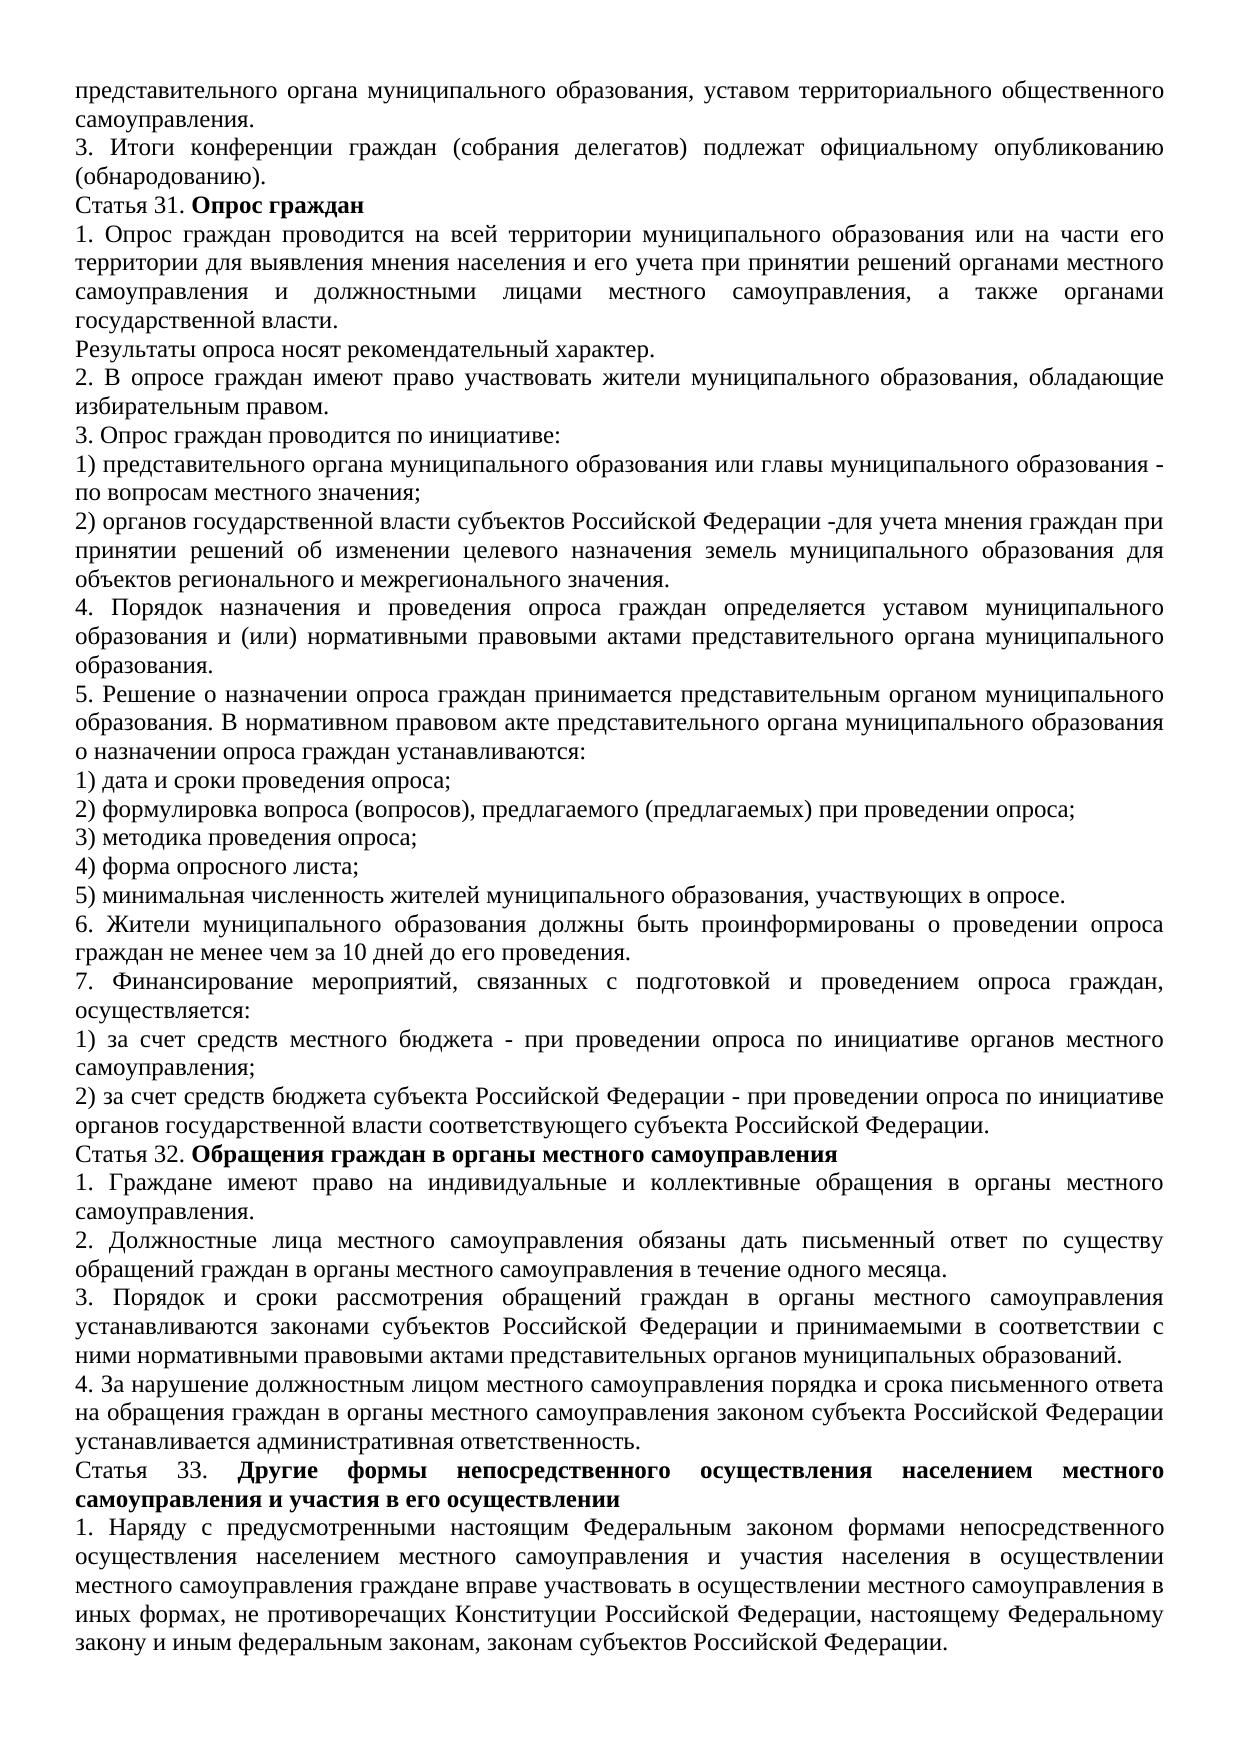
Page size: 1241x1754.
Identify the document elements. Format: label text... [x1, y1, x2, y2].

text 3. Опрос граждан проводится по инициативе: [75, 420, 1165, 449]
text 6. Жители муниципального образования должны быть проинформированы о проведении опроса граждан не менее чем за 10 дней до его проведения. [75, 909, 1165, 966]
text 1. Опрос граждан проводится на всей территории муниципального образования или на части его территории для выявления мнения населения и его учета при принятии решений органами местного самоуправления и должностными лицами местного самоуправления, а также органами государственной власти. [75, 219, 1165, 334]
text 3. Итоги конференции граждан (собрания делегатов) подлежат официальному опубликованию (обнародованию). [75, 132, 1165, 190]
text 1) за счет средств местного бюджета - при проведении опроса по инициативе органов местного самоуправления; [75, 1024, 1165, 1081]
text 2) за счет средств бюджета субъекта Российской Федерации - при проведении опроса по инициативе органов государственной власти соответствующего субъекта Российской Федерации. [75, 1081, 1165, 1139]
text 4) форма опросного листа; [75, 851, 1165, 880]
text Статья 31. Опрос граждан [75, 190, 1165, 219]
text 2) формулировка вопроса (вопросов), предлагаемого (предлагаемых) при проведении опроса; [75, 794, 1165, 822]
text Статья 33. Другие формы непосредственного осуществления населением местного самоуправления и участия в его осуществлении [75, 1455, 1165, 1512]
text 1) представительного органа муниципального образования или главы муниципального образования - по вопросам местного значения; [75, 449, 1165, 506]
text 4. Порядок назначения и проведения опроса граждан определяется уставом муниципального образования и (или) нормативными правовыми актами представительного органа муниципального образования. [75, 592, 1165, 679]
text 5) минимальная численность жителей муниципального образования, участвующих в опросе. [75, 880, 1165, 909]
text 1) дата и сроки проведения опроса; [75, 765, 1165, 794]
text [75, 75, 1165, 132]
text 5. Решение о назначении опроса граждан принимается представительным органом муниципального образования. В нормативном правовом акте представительного органа муниципального образования о назначении опроса граждан устанавливаются: [75, 679, 1165, 765]
text 7. Финансирование мероприятий, связанных с подготовкой и проведением опроса граждан, осуществляется: [75, 966, 1165, 1024]
text 2) органов государственной власти субъектов Российской Федерации -для учета мнения граждан при принятии решений об изменении целевого назначения земель муниципального образования для объектов регионального и межрегионального значения. [75, 506, 1165, 592]
text 2. В опросе граждан имеют право участвовать жители муниципального образования, обладающие избирательным правом. [75, 362, 1165, 420]
text 2. Должностные лица местного самоуправления обязаны дать письменный ответ по существу обращений граждан в органы местного самоуправления в течение одного месяца. [75, 1225, 1165, 1282]
text Результаты опроса носят рекомендательный характер. [75, 334, 1165, 362]
text 1. Граждане имеют право на индивидуальные и коллективные обращения в органы местного самоуправления. [75, 1167, 1165, 1225]
text Статья 32. Обращения граждан в органы местного самоуправления [75, 1139, 1165, 1167]
text 4. За нарушение должностным лицом местного самоуправления порядка и срока письменного ответа на обращения граждан в органы местного самоуправления законом субъекта Российской Федерации устанавливается административная ответственность. [75, 1369, 1165, 1455]
text 1. Наряду с предусмотренными настоящим Федеральным законом формами непосредственного осуществления населением местного самоуправления и участия населения в осуществлении местного самоуправления граждане вправе участвовать в осуществлении местного самоуправления в иных формах, не противоречащих Конституции Российской Федерации, настоящему Федеральному закону и иным федеральным законам, законам субъектов Российской Федерации. [75, 1512, 1165, 1656]
text 3. Порядок и сроки рассмотрения обращений граждан в органы местного самоуправления устанавливаются законами субъектов Российской Федерации и принимаемыми в соответствии с ними нормативными правовыми актами представительных органов муниципальных образований. [75, 1282, 1165, 1369]
text 3) методика проведения опроса; [75, 822, 1165, 851]
